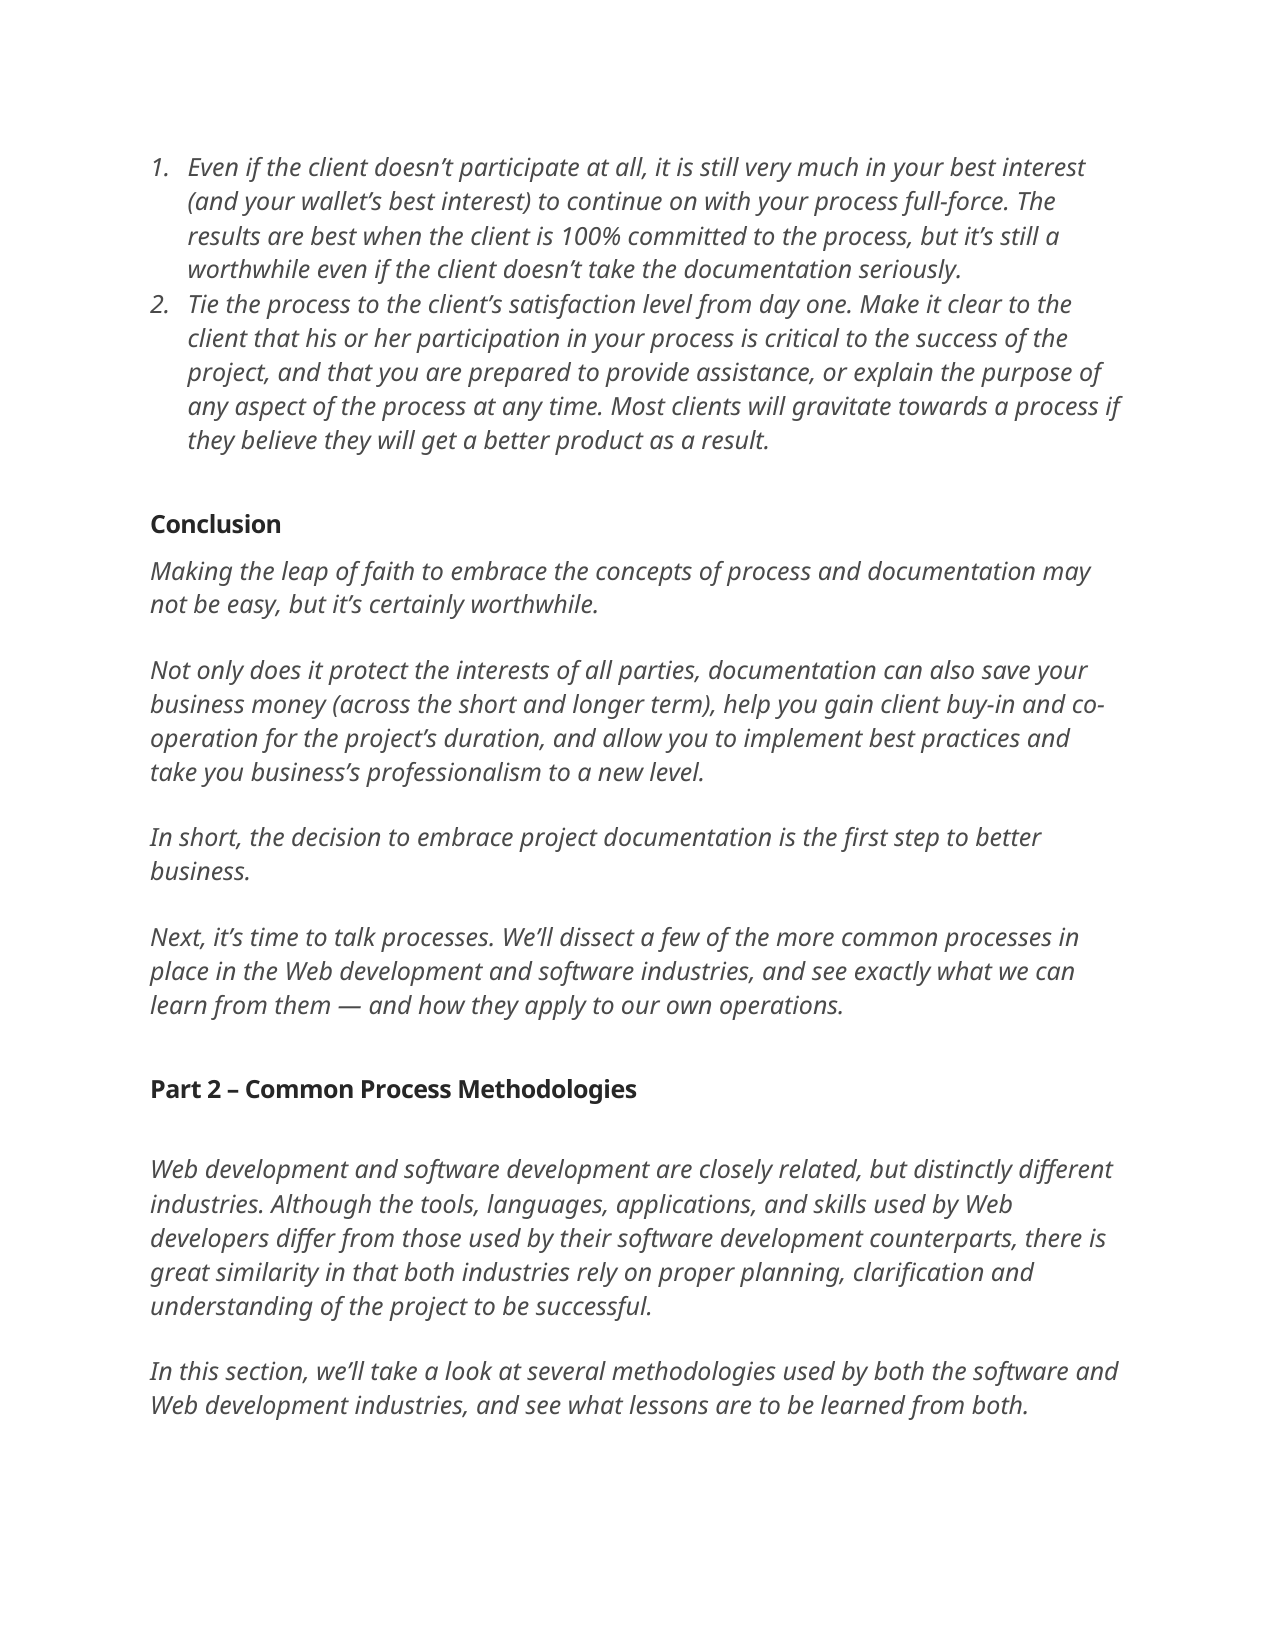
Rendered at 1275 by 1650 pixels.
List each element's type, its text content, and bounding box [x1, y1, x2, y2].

list Even if the client doesn’t participate at all, it is still very much in your best interest (and your wallet’s best interest) to continue on with your process full-force. The results are best when the client is 100% committed to the process, but it’s still a worthwhile even if the client doesn’t take the documentation seriously. [150, 150, 1125, 286]
text Conclusion [150, 507, 1125, 541]
text In short, the decision to embrace project documentation is the first step to better business. [150, 820, 1125, 888]
text In this section, we’ll take a look at several methodologies used by both the software and Web development industries, and see what lessons are to be learned from both. [150, 1354, 1125, 1422]
text Part 2 – Common Process Methodologies [150, 1072, 1125, 1106]
text Not only does it protect the interests of all parties, documentation can also save your business money (across the short and longer term), help you gain client buy-in and co-operation for the project’s duration, and allow you to implement best practices and take you business’s professionalism to a new level. [150, 652, 1125, 789]
list Tie the process to the client’s satisfaction level from day one. Make it clear to the client that his or her participation in your process is critical to the success of the project, and that you are prepared to provide assistance, or explain the purpose of any aspect of the process at any time. Most clients will gravitate towards a process if they believe they will get a better product as a result. [150, 286, 1125, 457]
text Web development and software development are closely related, but distinctly different industries. Although the tools, languages, applications, and skills used by Web developers differ from those used by their software development counterparts, there is great similarity in that both industries rely on proper planning, clarification and understanding of the project to be successful. [150, 1118, 1125, 1322]
text Making the leap of faith to embrace the concepts of process and documentation may not be easy, but it’s certainly worthwhile. [150, 553, 1125, 621]
text Next, it’s time to talk processes. We’ll dissect a few of the more common processes in place in the Web development and software industries, and see exactly what we can learn from them — and how they apply to our own operations. [150, 919, 1125, 1022]
